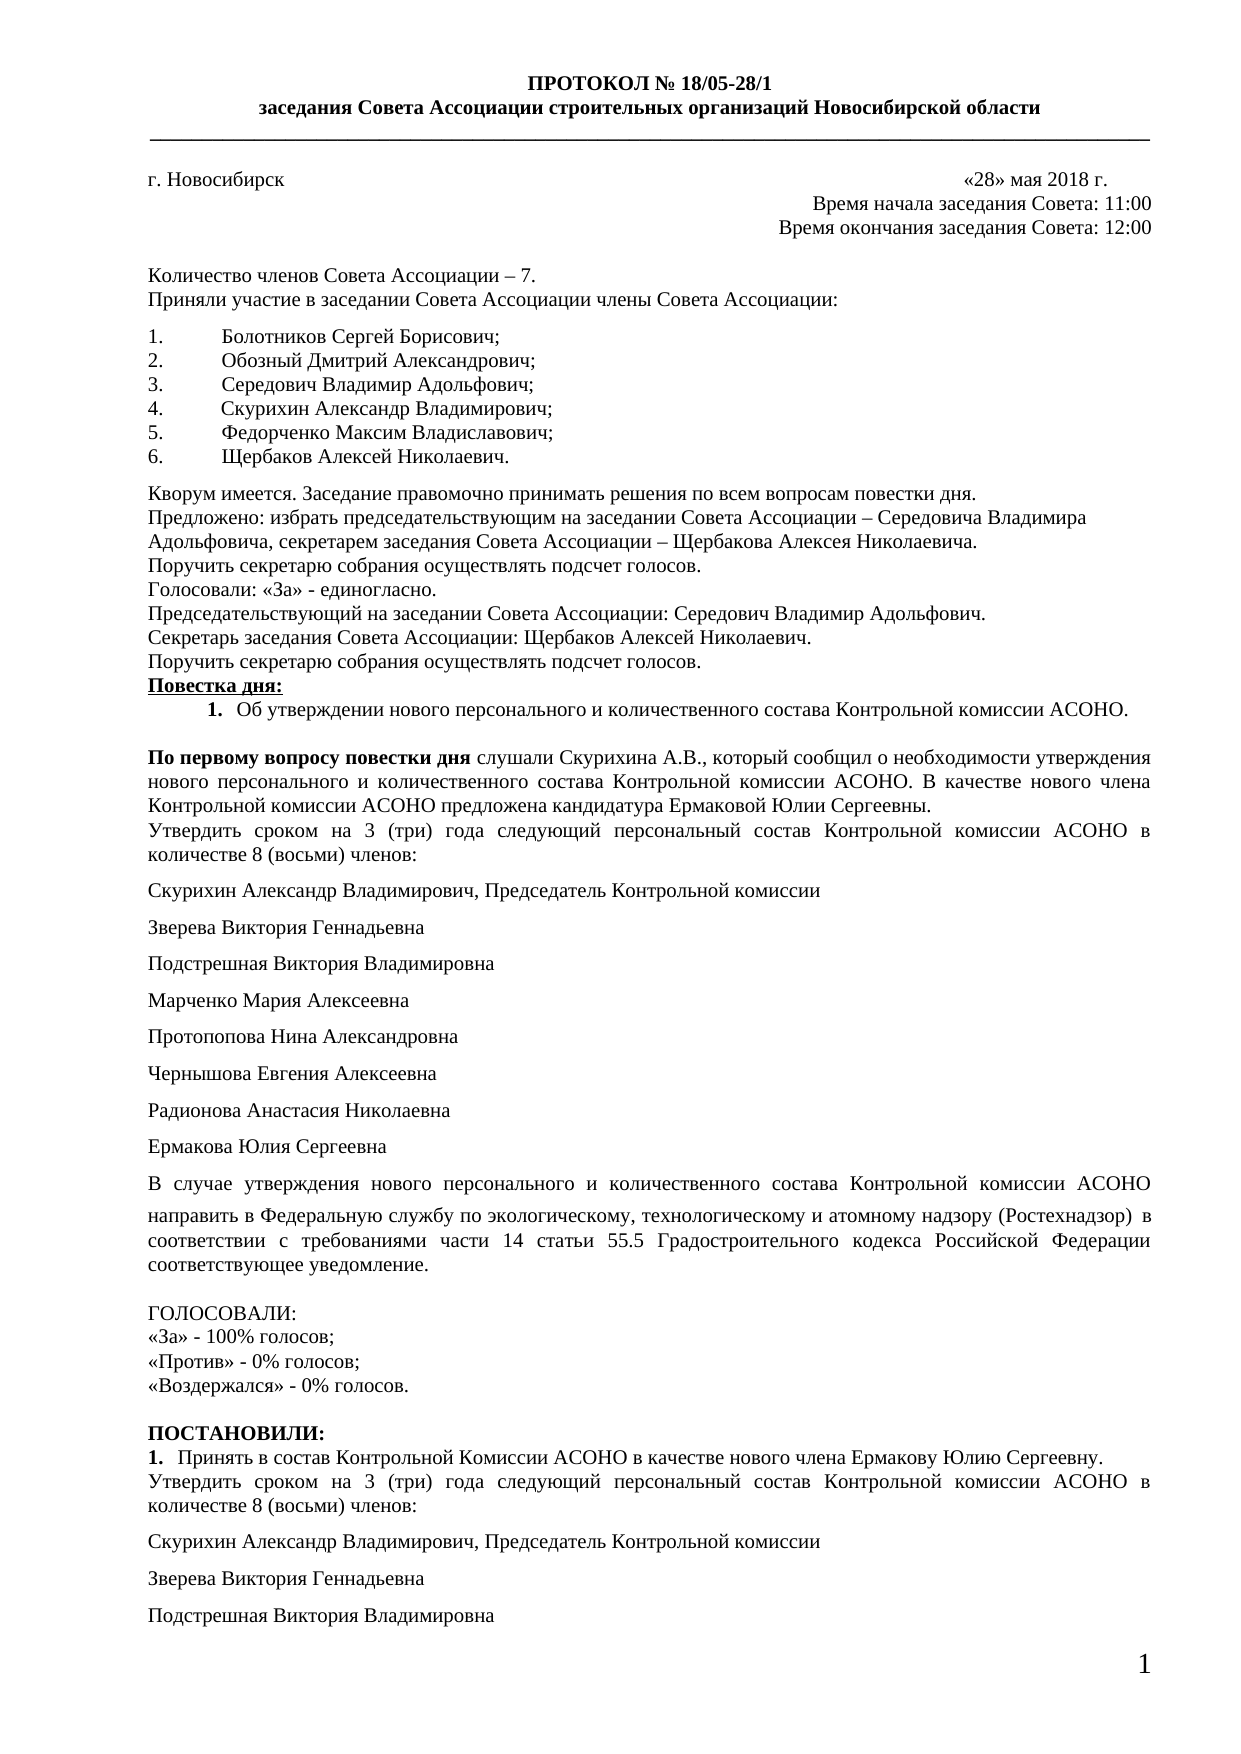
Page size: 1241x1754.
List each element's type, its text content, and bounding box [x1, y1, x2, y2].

text Радионова Анастасия Николаевна [148, 1097, 1152, 1122]
text ПРОТОКОЛ № 18/05-28/1 [148, 71, 1152, 95]
list Об утверждении нового персонального и количественного состава Контрольной комиссии АСОНО. [148, 697, 1152, 721]
text 2. Обозный Дмитрий Александрович; [148, 348, 1152, 372]
text 6. Щербаков Алексей Николаевич. [148, 444, 1152, 468]
text Зверева Виктория Геннадьевна [148, 1566, 1152, 1590]
text Протопопова Нина Александровна [148, 1024, 1152, 1048]
text Приняли участие в заседании Совета Ассоциации члены Совета Ассоциации: [148, 287, 1152, 311]
text Марченко Мария Алексеевна [148, 988, 1152, 1012]
text Скурихин Александр Владимирович, Председатель Контрольной комиссии [148, 878, 1152, 902]
text Поручить секретарю собрания осуществлять подсчет голосов. [148, 649, 1152, 673]
text Скурихин Александр Владимирович, Председатель Контрольной комиссии [148, 1529, 1152, 1553]
text Кворум имеется. Заседание правомочно принимать решения по всем вопросам повестки дня. [148, 481, 1152, 505]
text Зверева Виктория Геннадьевна [148, 915, 1152, 939]
text г. Новосибирск «28» мая 2018 г. [148, 167, 1152, 191]
text «За» - 100% голосов; [148, 1324, 1152, 1348]
text заседания Совета Ассоциации строительных организаций Новосибирской области [148, 95, 1152, 119]
text 5. Федорченко Максим Владиславович; [148, 420, 1152, 444]
text Подстрешная Виктория Владимировна [148, 951, 1152, 975]
text Чернышова Евгения Алексеевна [148, 1061, 1152, 1085]
text Количество членов Совета Ассоциации – 7. [148, 263, 1152, 287]
text Секретарь заседания Совета Ассоциации: Щербаков Алексей Николаевич. [148, 625, 1152, 649]
text 3. Середович Владимир Адольфович; [148, 372, 1152, 396]
text Утвердить сроком на 3 (три) года следующий персональный состав Контрольной комиссии АСОНО в количестве 8 (восьми) членов: [148, 1469, 1152, 1517]
text В случае утверждения нового персонального и количественного состава Контрольной комиссии АСОНО направить в Федеральную службу по экологическому, технологическому и атомному надзору (Ростехнадзор) в соответствии с требованиями части 14 статьи 55.5 Градостроительного кодекса Российской Федерации соответствующее уведомление. [148, 1171, 1152, 1276]
text Повестка дня: [148, 673, 1152, 697]
text 1. Болотников Сергей Борисович; [148, 324, 1152, 348]
list Принять в состав Контрольной Комиссии АСОНО в качестве нового члена Ермакову Юлию Сергеевну. [148, 1445, 1152, 1469]
text 4. Скурихин Александр Владимирович; [148, 396, 1152, 420]
text «Воздержался» - 0% голосов. [148, 1373, 1152, 1397]
text Председательствующий на заседании Совета Ассоциации: Середович Владимир Адольфович. [148, 601, 1152, 625]
text По первому вопросу повестки дня слушали Скурихина А.В., который сообщил о необходимости утверждения нового персонального и количественного состава Контрольной комиссии АСОНО. В качестве нового члена Контрольной комиссии АСОНО предложена кандидатура Ермаковой Юлии Сергеевны. [148, 745, 1152, 817]
text Утвердить сроком на 3 (три) года следующий персональный состав Контрольной комиссии АСОНО в количестве 8 (восьми) членов: [148, 817, 1152, 866]
text ГОЛОСОВАЛИ: [148, 1300, 1152, 1324]
text «Против» - 0% голосов; [148, 1348, 1152, 1373]
text ________________________________________________________________________________________________ [148, 119, 1152, 143]
text Подстрешная Виктория Владимировна [148, 1603, 1152, 1627]
text Время начала заседания Совета: 11:00 Время окончания заседания Совета: 12:00 [148, 191, 1152, 239]
text Поручить секретарю собрания осуществлять подсчет голосов. [148, 553, 1152, 577]
text ПОСТАНОВИЛИ: [148, 1421, 1152, 1445]
text Ермакова Юлия Сергеевна [148, 1134, 1152, 1158]
text Голосовали: «За» - единогласно. [148, 577, 1152, 601]
text Предложено: избрать председательствующим на заседании Совета Ассоциации – Середовича Владимира Адольфовича, секретарем заседания Совета Ассоциации – Щербакова Алексея Николаевича. [148, 505, 1152, 553]
